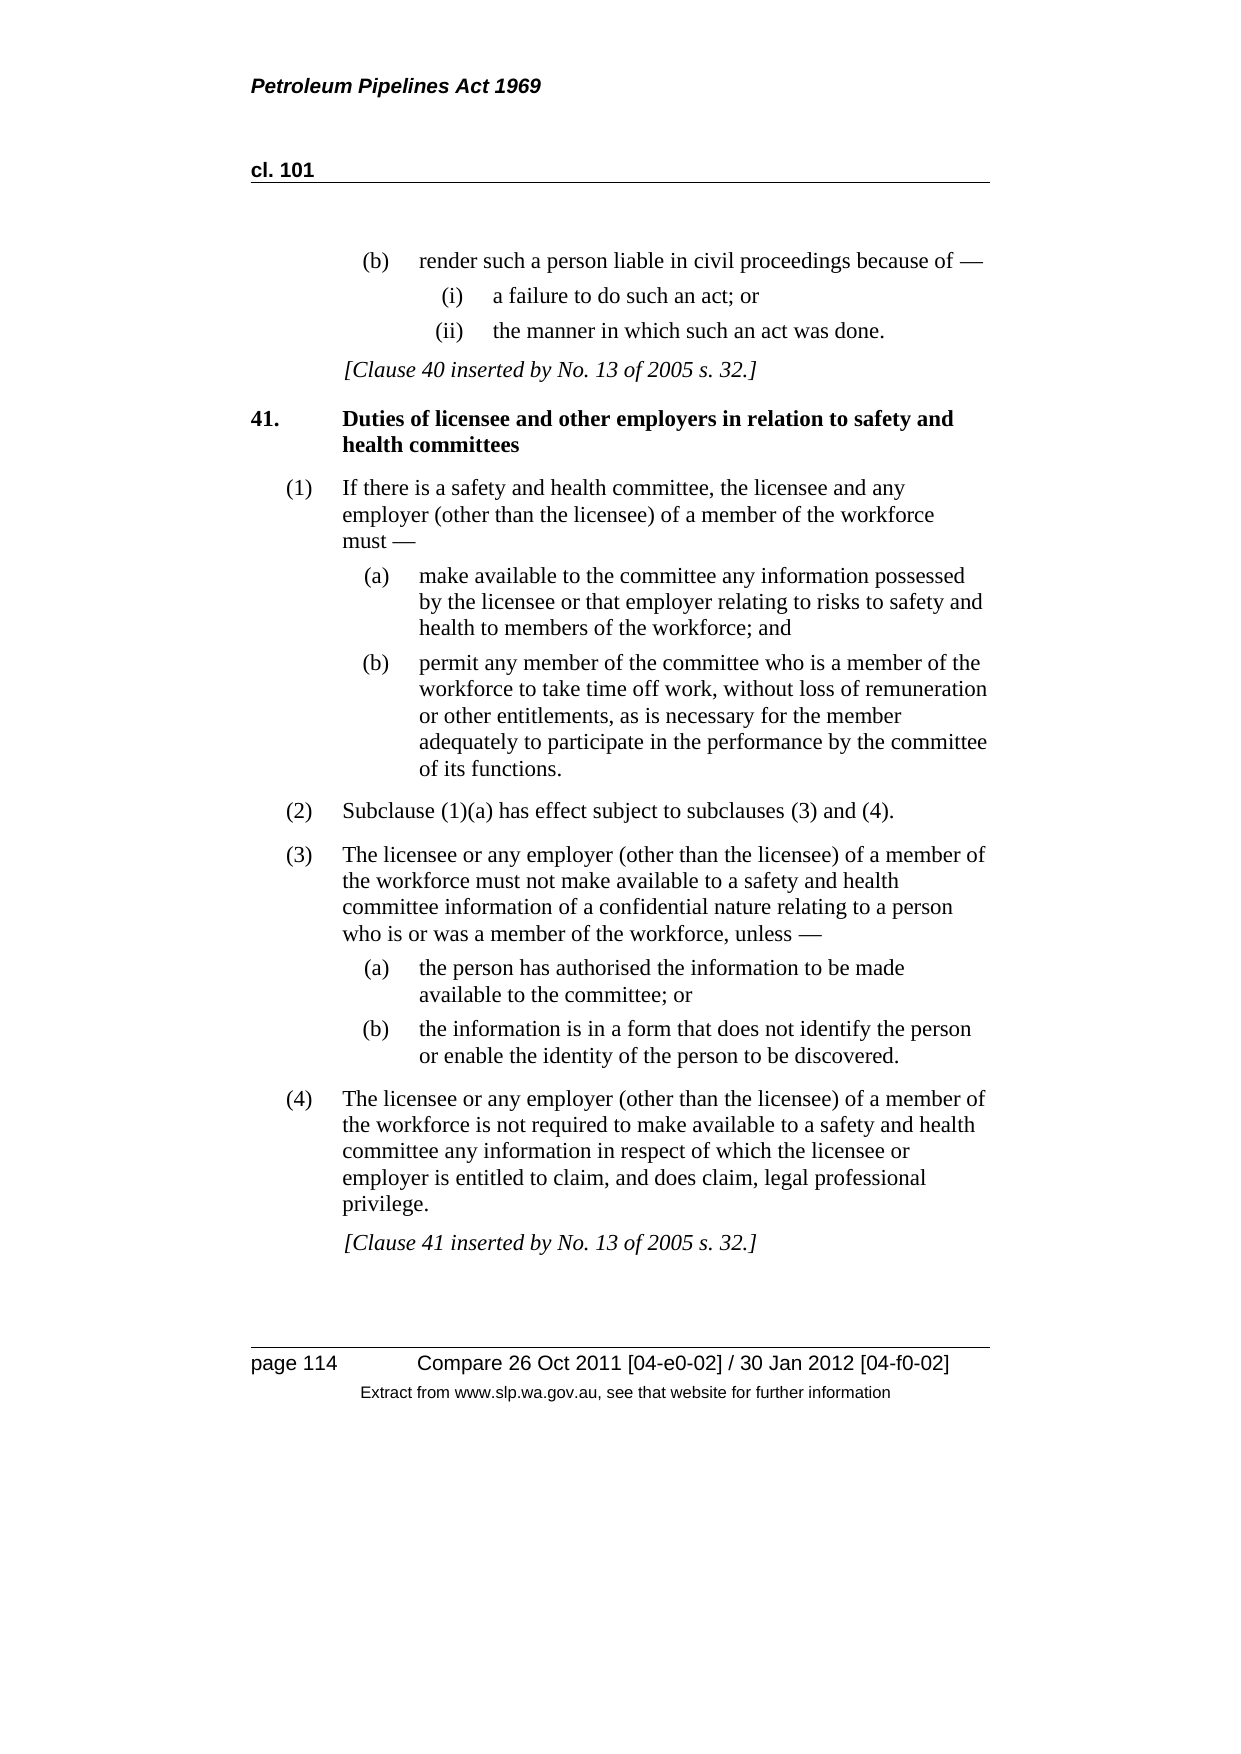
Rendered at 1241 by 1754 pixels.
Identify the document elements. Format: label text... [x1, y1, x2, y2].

text [Clause 41 inserted by No. 13 of 2005 s. 32.] [251, 1229, 990, 1255]
text (a) the person has authorised the information to be made available to the committee; or [251, 954, 990, 1007]
text [Clause 40 inserted by No. 13 of 2005 s. 32.] [251, 356, 990, 382]
text (i) a failure to do such an act; or [251, 282, 990, 308]
text (1) If there is a safety and health committee, the licensee and any employer (other than the licensee) of a member of the workforce must — [251, 474, 990, 553]
text (4) The licensee or any employer (other than the licensee) of a member of the workforce is not required to make available to a safety and health committee any information in respect of which the licensee or employer is entitled to claim, and does claim, legal professional privilege. [251, 1085, 990, 1217]
text (a) make available to the committee any information possessed by the licensee or that employer relating to risks to safety and health to members of the workforce; and [251, 562, 990, 641]
text (3) The licensee or any employer (other than the licensee) of a member of the workforce must not make available to a safety and health committee information of a confidential nature relating to a person who is or was a member of the workforce, unless — [251, 841, 990, 946]
text (b) permit any member of the committee who is a member of the workforce to take time off work, without loss of remuneration or other entitlements, as is necessary for the member adequately to participate in the performance by the committee of its functions. [251, 649, 990, 781]
text (ii) the manner in which such an act was done. [251, 317, 990, 343]
text (b) the information is in a form that does not identify the person or enable the identity of the person to be discovered. [251, 1015, 990, 1068]
text (2) Subclause (1)(a) has effect subject to subclauses (3) and (4). [251, 798, 990, 824]
subtitle 41. Duties of licensee and other employers in relation to safety and health committees [251, 405, 990, 458]
text (b) render such a person liable in civil proceedings because of — [251, 247, 990, 274]
